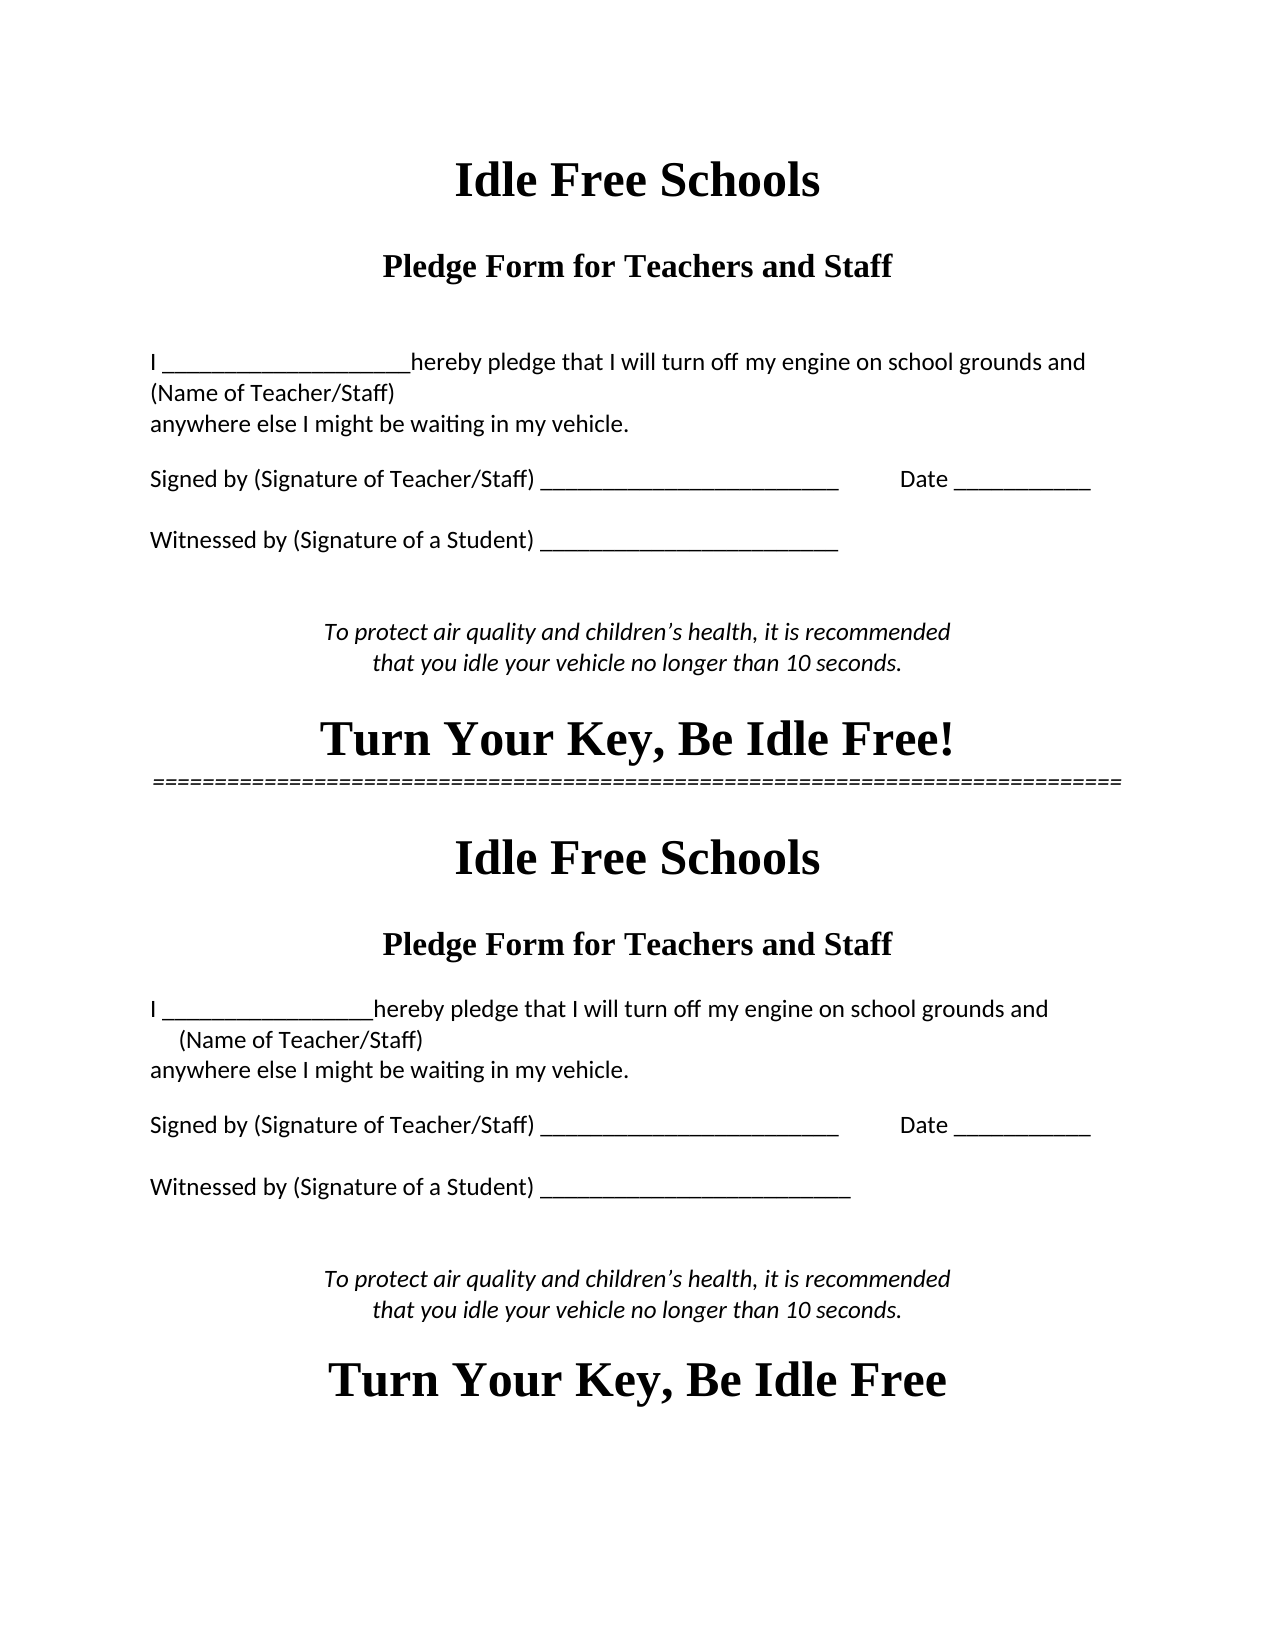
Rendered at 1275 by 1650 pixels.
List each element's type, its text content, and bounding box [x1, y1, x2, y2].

text Idle Free Schools [150, 828, 1125, 885]
text To protect air quality and children’s health, it is recommended [150, 616, 1125, 647]
text I _________________hereby pledge that I will turn off my engine on school grounds and [150, 993, 1125, 1024]
text (Name of Teacher/Staff) [150, 1024, 1125, 1054]
text Signed by (Signature of Teacher/Staff) ________________________ Date ___________ [150, 463, 1125, 493]
text Turn Your Key, Be Idle Free [150, 1350, 1125, 1408]
text Idle Free Schools [150, 150, 1125, 208]
text that you idle your vehicle no longer than 10 seconds. [150, 1294, 1125, 1324]
text Pledge Form for Teachers and Staff [150, 924, 1125, 962]
text Signed by (Signature of Teacher/Staff) ________________________ Date ___________ [150, 1109, 1125, 1140]
text Witnessed by (Signature of a Student) _________________________ [150, 1171, 1125, 1201]
text Witnessed by (Signature of a Student) ________________________ [150, 524, 1125, 555]
text (Name of Teacher/Staff) [150, 377, 1125, 408]
text Pledge Form for Teachers and Staff [150, 246, 1125, 285]
text anywhere else I might be waiting in my vehicle. [150, 408, 1125, 462]
text To protect air quality and children’s health, it is recommended [150, 1263, 1125, 1294]
text that you idle your vehicle no longer than 10 seconds. [150, 647, 1125, 678]
text ============================================================================== [150, 766, 1125, 797]
text anywhere else I might be waiting in my vehicle. [150, 1055, 1125, 1109]
text Turn Your Key, Be Idle Free! [150, 708, 1125, 766]
text I ____________________hereby pledge that I will turn off my engine on school grounds and [150, 346, 1125, 377]
